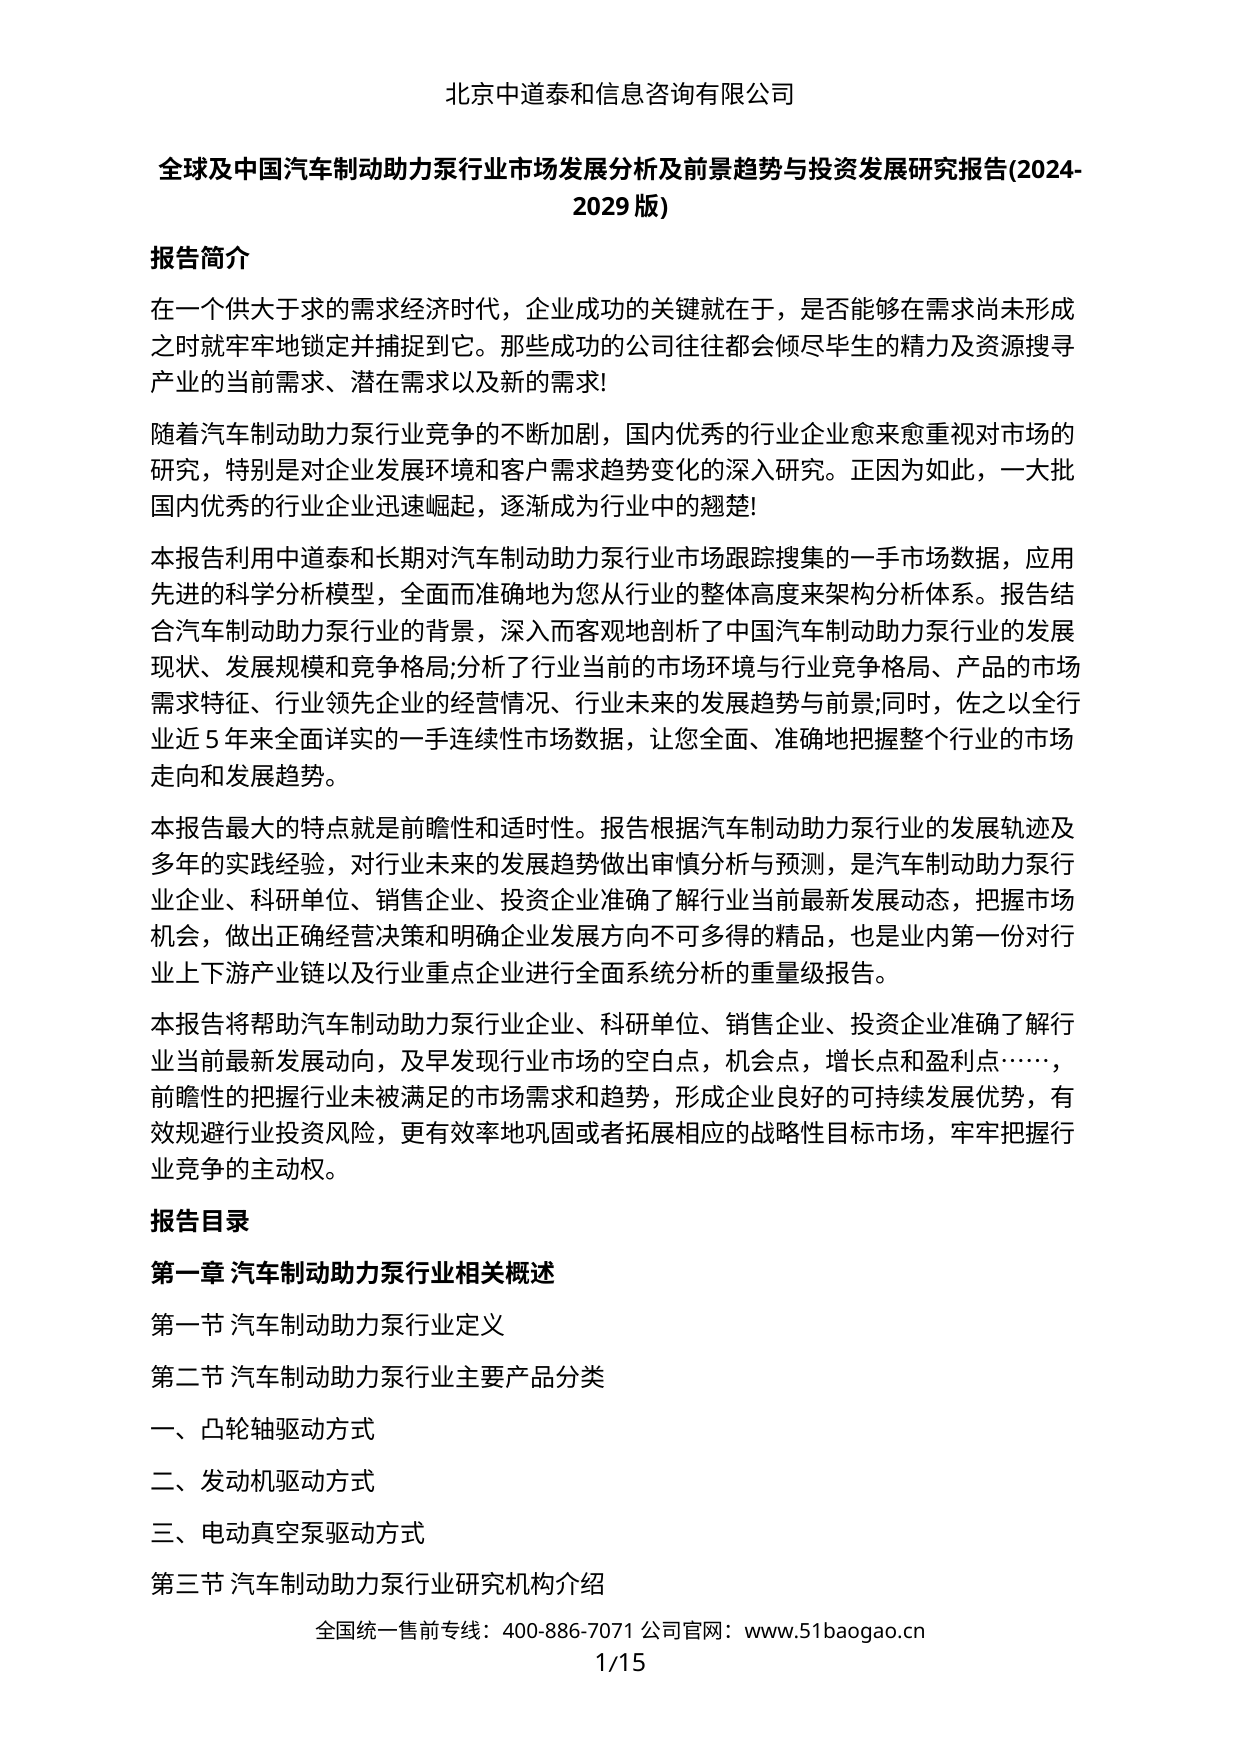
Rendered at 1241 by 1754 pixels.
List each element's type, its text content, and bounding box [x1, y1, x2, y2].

text 报告目录 [150, 1202, 1090, 1238]
text 第二节 汽车制动助力泵行业主要产品分类 [150, 1357, 1090, 1394]
text 三、电动真空泵驱动方式 [150, 1513, 1090, 1549]
text 第一章 汽车制动助力泵行业相关概述 [150, 1254, 1090, 1290]
text 第三节 汽车制动助力泵行业研究机构介绍 [150, 1565, 1090, 1601]
text 本报告将帮助汽车制动助力泵行业企业、科研单位、销售企业、投资企业准确了解行业当前最新发展动向，及早发现行业市场的空白点，机会点，增长点和盈利点……，前瞻性的把握行业未被满足的市场需求和趋势，形成企业良好的可持续发展优势，有效规避行业投资风险，更有效率地巩固或者拓展相应的战略性目标市场，牢牢把握行业竞争的主动权。 [150, 1005, 1090, 1186]
text 全球及中国汽车制动助力泵行业市场发展分析及前景趋势与投资发展研究报告(2024-2029版) [150, 150, 1090, 222]
text 本报告最大的特点就是前瞻性和适时性。报告根据汽车制动助力泵行业的发展轨迹及多年的实践经验，对行业未来的发展趋势做出审慎分析与预测，是汽车制动助力泵行业企业、科研单位、销售企业、投资企业准确了解行业当前最新发展动态，把握市场机会，做出正确经营决策和明确企业发展方向不可多得的精品，也是业内第一份对行业上下游产业链以及行业重点企业进行全面系统分析的重量级报告。 [150, 808, 1090, 989]
text 报告简介 [150, 238, 1090, 274]
text 二、发动机驱动方式 [150, 1461, 1090, 1497]
text 随着汽车制动助力泵行业竞争的不断加剧，国内优秀的行业企业愈来愈重视对市场的研究，特别是对企业发展环境和客户需求趋势变化的深入研究。正因为如此，一大批国内优秀的行业企业迅速崛起，逐渐成为行业中的翘楚! [150, 414, 1090, 523]
text 一、凸轮轴驱动方式 [150, 1409, 1090, 1446]
text 第一节 汽车制动助力泵行业定义 [150, 1306, 1090, 1342]
text 在一个供大于求的需求经济时代，企业成功的关键就在于，是否能够在需求尚未形成之时就牢牢地锁定并捕捉到它。那些成功的公司往往都会倾尽毕生的精力及资源搜寻产业的当前需求、潜在需求以及新的需求! [150, 290, 1090, 399]
text 本报告利用中道泰和长期对汽车制动助力泵行业市场跟踪搜集的一手市场数据，应用先进的科学分析模型，全面而准确地为您从行业的整体高度来架构分析体系。报告结合汽车制动助力泵行业的背景，深入而客观地剖析了中国汽车制动助力泵行业的发展现状、发展规模和竞争格局;分析了行业当前的市场环境与行业竞争格局、产品的市场需求特征、行业领先企业的经营情况、行业未来的发展趋势与前景;同时，佐之以全行业近5年来全面详实的一手连续性市场数据，让您全面、准确地把握整个行业的市场走向和发展趋势。 [150, 539, 1090, 792]
